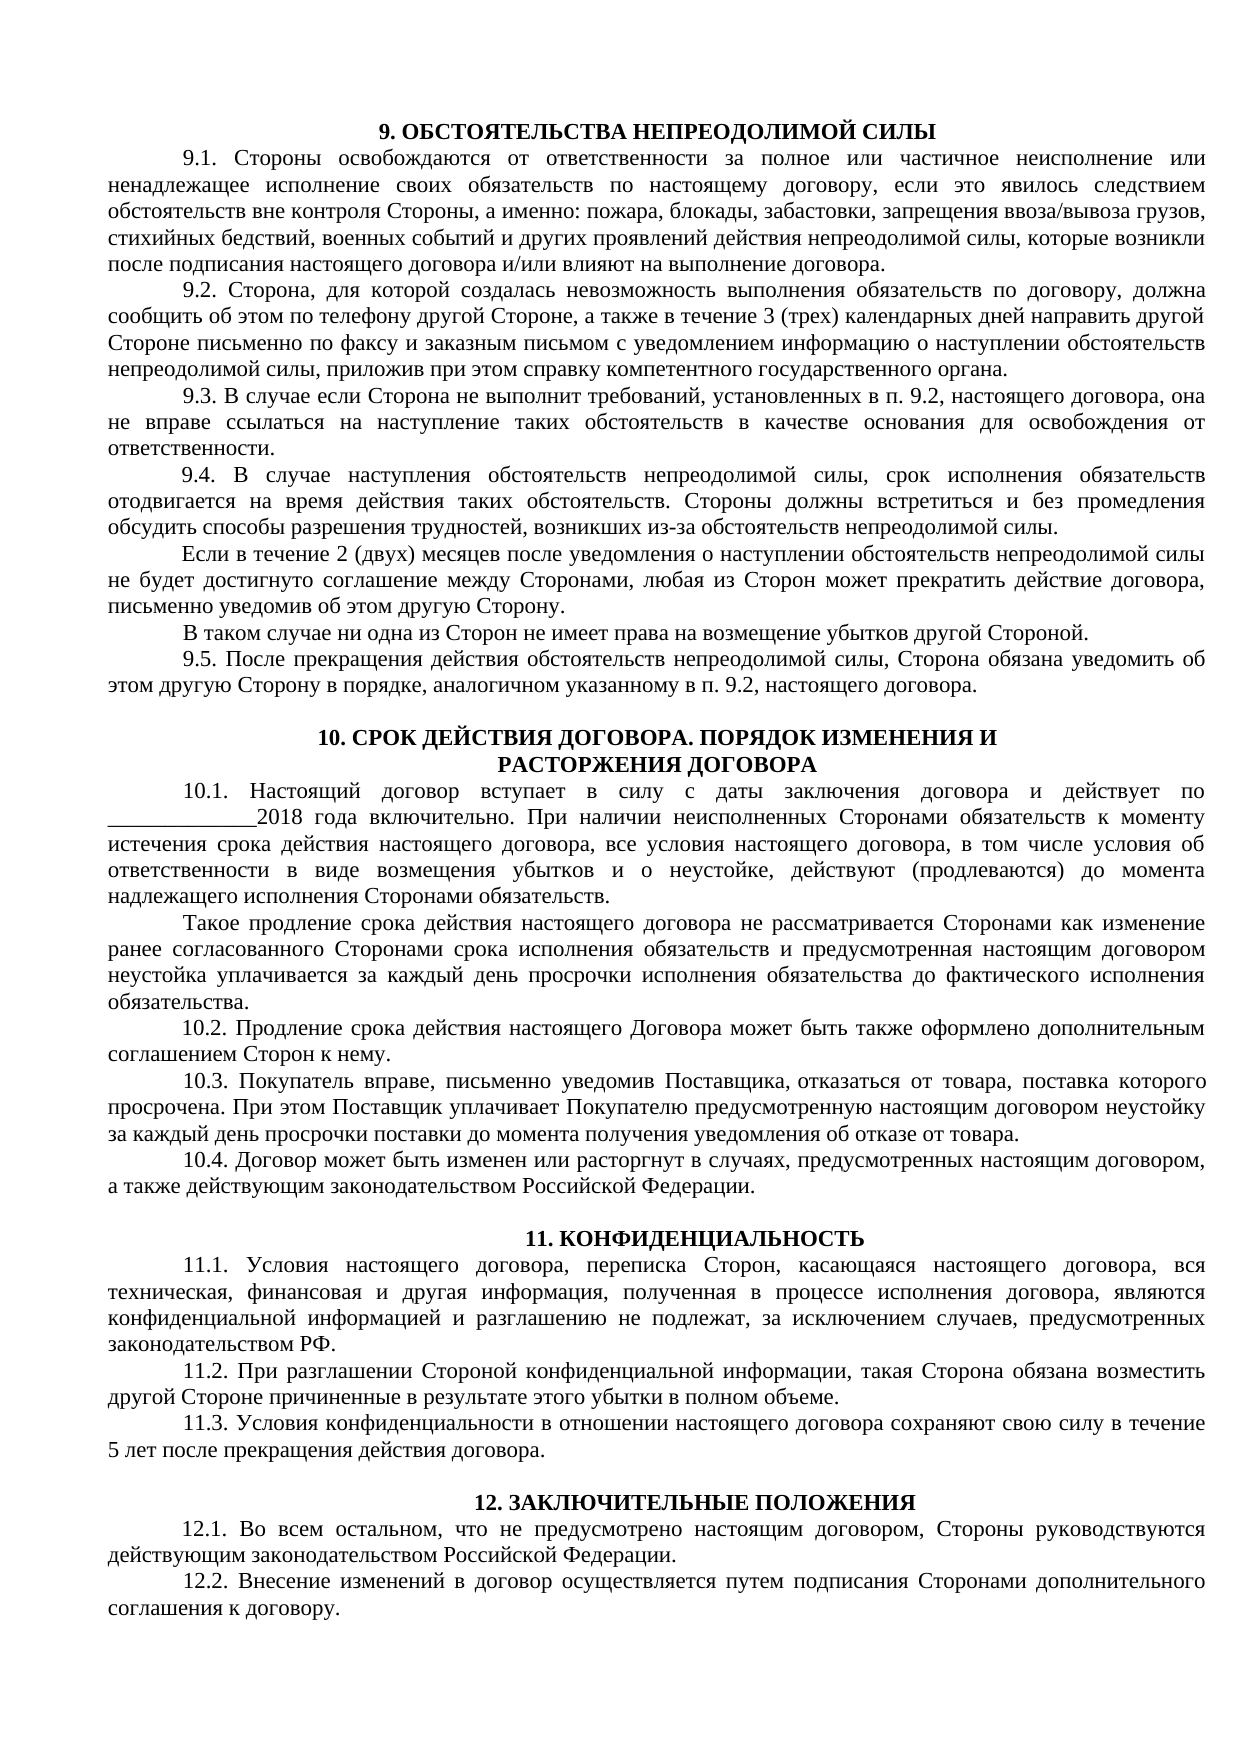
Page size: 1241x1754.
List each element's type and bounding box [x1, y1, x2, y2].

table_header [96, 118, 1218, 1620]
